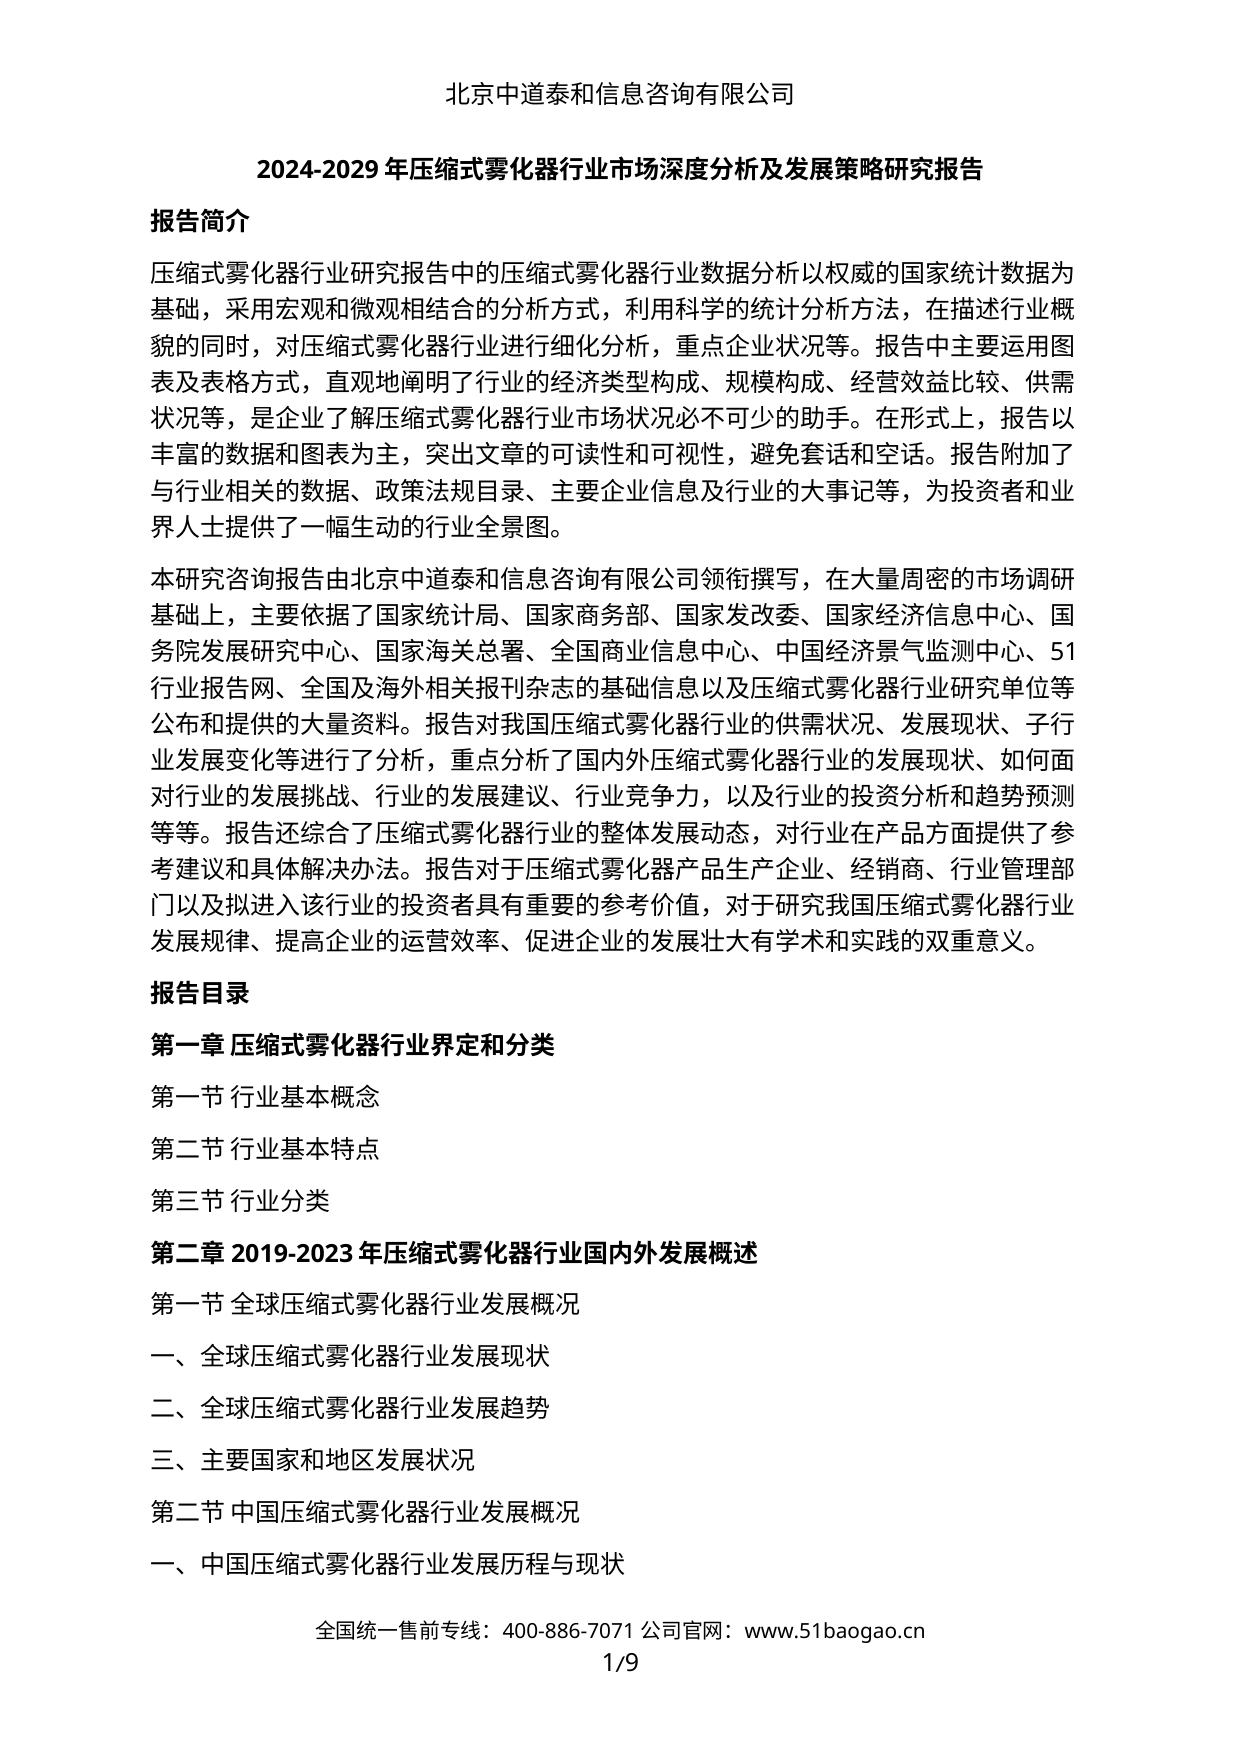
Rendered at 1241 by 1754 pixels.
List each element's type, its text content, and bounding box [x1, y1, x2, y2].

text 2024-2029年压缩式雾化器行业市场深度分析及发展策略研究报告 [150, 150, 1090, 186]
text 第三节 行业分类 [150, 1181, 1090, 1217]
text 二、全球压缩式雾化器行业发展趋势 [150, 1389, 1090, 1425]
text 一、中国压缩式雾化器行业发展历程与现状 [150, 1544, 1090, 1581]
text 一、全球压缩式雾化器行业发展现状 [150, 1337, 1090, 1373]
text 第一节 行业基本概念 [150, 1077, 1090, 1114]
text 第二章 2019-2023年压缩式雾化器行业国内外发展概述 [150, 1233, 1090, 1269]
text 第一章 压缩式雾化器行业界定和分类 [150, 1026, 1090, 1062]
text 报告目录 [150, 974, 1090, 1010]
text 压缩式雾化器行业研究报告中的压缩式雾化器行业数据分析以权威的国家统计数据为基础，采用宏观和微观相结合的分析方式，利用科学的统计分析方法，在描述行业概貌的同时，对压缩式雾化器行业进行细化分析，重点企业状况等。报告中主要运用图表及表格方式，直观地阐明了行业的经济类型构成、规模构成、经营效益比较、供需状况等，是企业了解压缩式雾化器行业市场状况必不可少的助手。在形式上，报告以丰富的数据和图表为主，突出文章的可读性和可视性，避免套话和空话。报告附加了与行业相关的数据、政策法规目录、主要企业信息及行业的大事记等，为投资者和业界人士提供了一幅生动的行业全景图。 [150, 254, 1090, 544]
text 第二节 行业基本特点 [150, 1129, 1090, 1166]
text 第一节 全球压缩式雾化器行业发展概况 [150, 1285, 1090, 1321]
text 本研究咨询报告由北京中道泰和信息咨询有限公司领衔撰写，在大量周密的市场调研基础上，主要依据了国家统计局、国家商务部、国家发改委、国家经济信息中心、国务院发展研究中心、国家海关总署、全国商业信息中心、中国经济景气监测中心、51行业报告网、全国及海外相关报刊杂志的基础信息以及压缩式雾化器行业研究单位等公布和提供的大量资料。报告对我国压缩式雾化器行业的供需状况、发展现状、子行业发展变化等进行了分析，重点分析了国内外压缩式雾化器行业的发展现状、如何面对行业的发展挑战、行业的发展建议、行业竞争力，以及行业的投资分析和趋势预测等等。报告还综合了压缩式雾化器行业的整体发展动态，对行业在产品方面提供了参考建议和具体解决办法。报告对于压缩式雾化器产品生产企业、经销商、行业管理部门以及拟进入该行业的投资者具有重要的参考价值，对于研究我国压缩式雾化器行业发展规律、提高企业的运营效率、促进企业的发展壮大有学术和实践的双重意义。 [150, 559, 1090, 958]
text 第二节 中国压缩式雾化器行业发展概况 [150, 1492, 1090, 1529]
text 三、主要国家和地区发展状况 [150, 1441, 1090, 1477]
text 报告简介 [150, 202, 1090, 238]
